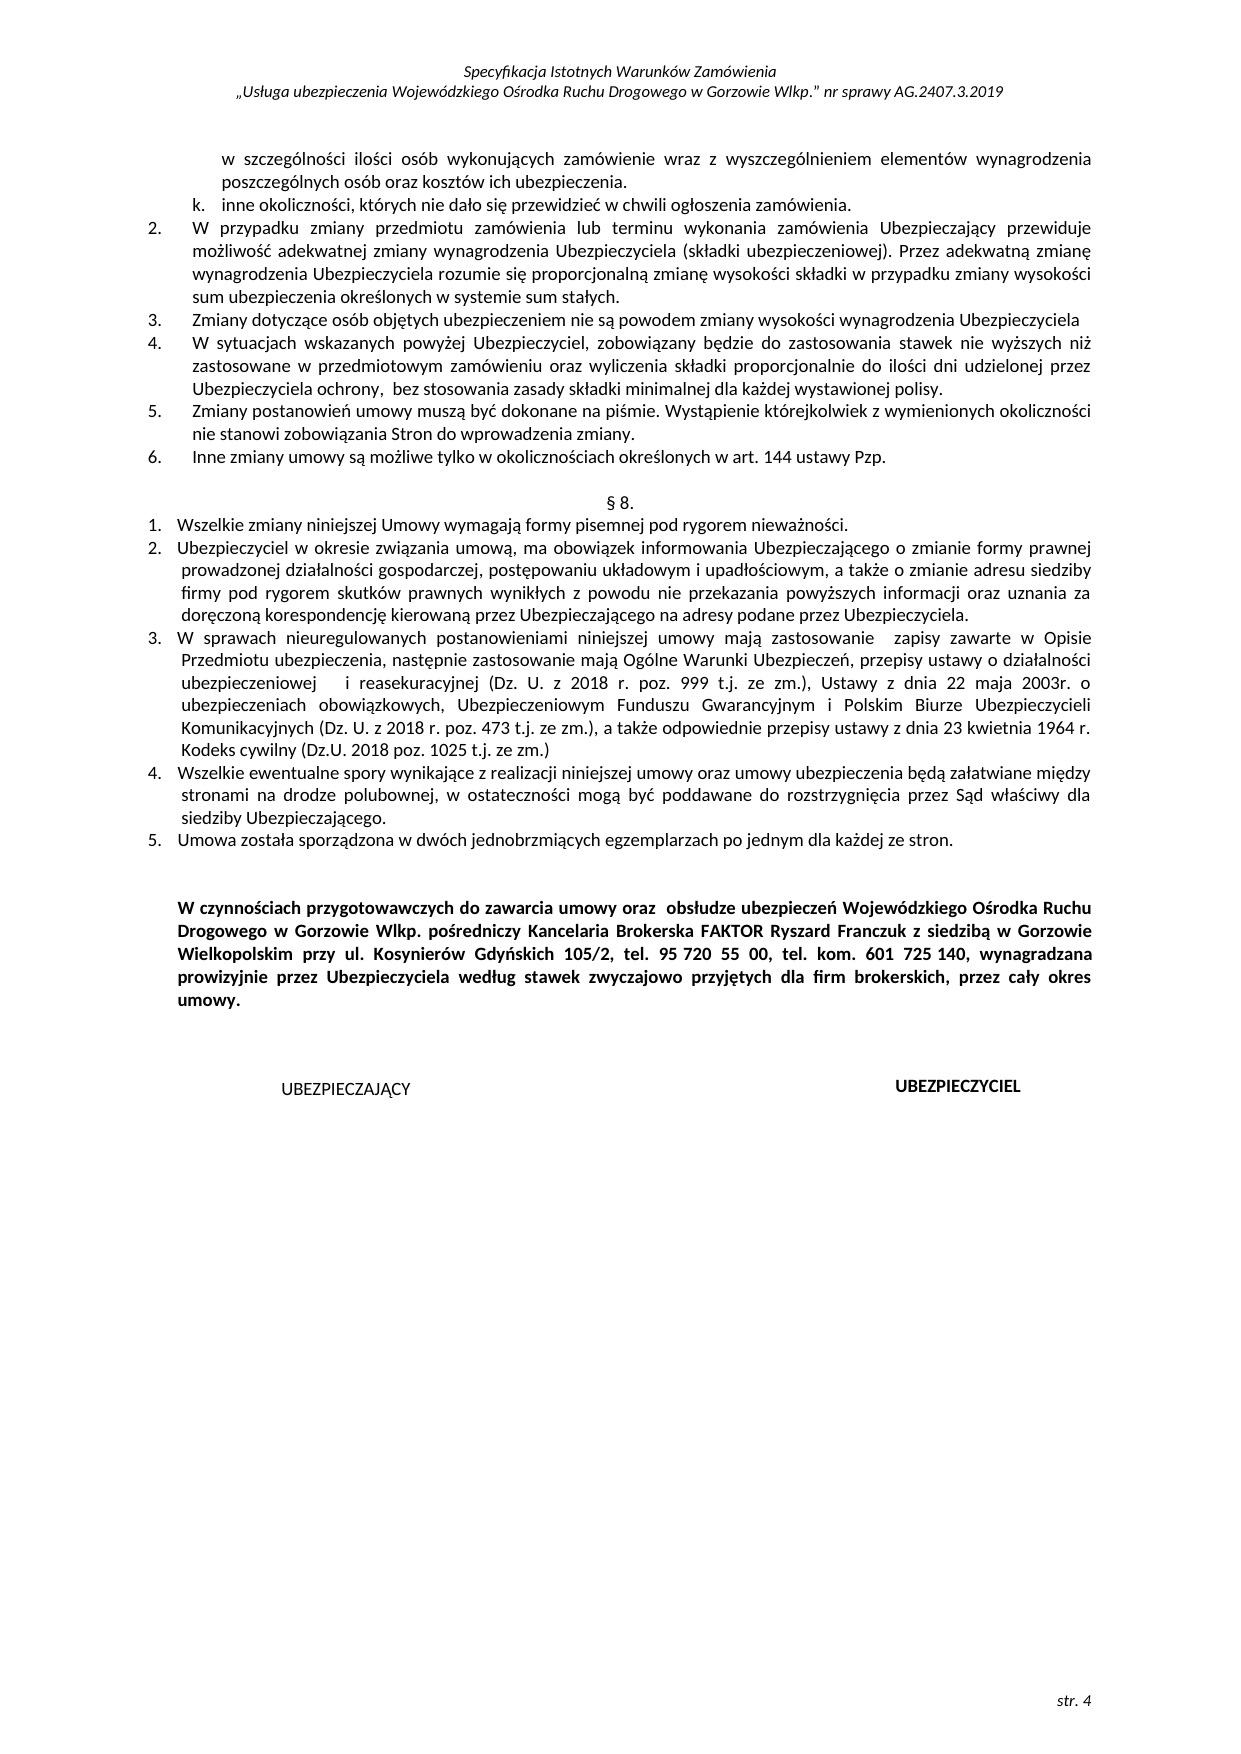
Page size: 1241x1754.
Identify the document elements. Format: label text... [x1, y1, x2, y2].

text UBEZPIECZAJĄCY [281, 1080, 1093, 1099]
list W sprawach nieuregulowanych postanowieniami niniejszej umowy mają zastosowanie zapisy zawarte w Opisie Przedmiotu ubezpieczenia, następnie zastosowanie mają Ogólne Warunki Ubezpieczeń, przepisy ustawy o działalności ubezpieczeniowej i reasekuracyjnej (Dz. U. z 2018 r. poz. 999 t.j. ze zm.), Ustawy z dnia 22 maja 2003r. o ubezpieczeniach obowiązkowych, Ubezpieczeniowym Funduszu Gwarancyjnym i Polskim Biurze Ubezpieczycieli Komunikacyjnych (Dz. U. z 2018 r. poz. 473 t.j. ze zm.), a także odpowiednie przepisy ustawy z dnia 23 kwietnia 1964 r. Kodeks cywilny (Dz.U. 2018 poz. 1025 t.j. ze zm.) [148, 626, 1093, 761]
list W sytuacjach wskazanych powyżej Ubezpieczyciel, zobowiązany będzie do zastosowania stawek nie wyższych niż zastosowane w przedmiotowym zamówieniu oraz wyliczenia składki proporcjonalnie do ilości dni udzielonej przez Ubezpieczyciela ochrony, bez stosowania zasady składki minimalnej dla każdej wystawionej polisy. [148, 331, 1093, 400]
list Umowa została sporządzona w dwóch jednobrzmiących egzemplarzach po jednym dla każdej ze stron. [148, 829, 1093, 851]
list W czynnościach przygotowawczych do zawarcia umowy oraz obsłudze ubezpieczeń Wojewódzkiego Ośrodka Ruchu Drogowego w Gorzowie Wlkp. pośredniczy Kancelaria Brokerska FAKTOR Ryszard Franczuk z siedzibą w Gorzowie Wielkopolskim przy ul. Kosynierów Gdyńskich 105/2, tel. 95 720 55 00, tel. kom. 601 725 140, wynagradzana prowizyjnie przez Ubezpieczyciela według stawek zwyczajowo przyjętych dla firm brokerskich, przez cały okres umowy. [177, 896, 1093, 1011]
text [192, 148, 1093, 193]
list Inne zmiany umowy są możliwe tylko w okolicznościach określonych w art. 144 ustawy Pzp. [148, 446, 1093, 468]
list inne okoliczności, których nie dało się przewidzieć w chwili ogłoszenia zamówienia. [192, 193, 1093, 216]
text § 8. [148, 491, 1093, 514]
list W przypadku zmiany przedmiotu zamówienia lub terminu wykonania zamówienia Ubezpieczający przewiduje możliwość adekwatnej zmiany wynagrodzenia Ubezpieczyciela (składki ubezpieczeniowej). Przez adekwatną zmianę wynagrodzenia Ubezpieczyciela rozumie się proporcjonalną zmianę wysokości składki w przypadku zmiany wysokości sum ubezpieczenia określonych w systemie sum stałych. [148, 216, 1093, 308]
list Wszelkie ewentualne spory wynikające z realizacji niniejszej umowy oraz umowy ubezpieczenia będą załatwiane między stronami na drodze polubownej, w ostateczności mogą być poddawane do rozstrzygnięcia przez Sąd właściwy dla siedziby Ubezpieczającego. [148, 761, 1093, 829]
list Wszelkie zmiany niniejszej Umowy wymagają formy pisemnej pod rygorem nieważności. [148, 514, 1093, 536]
list Ubezpieczyciel w okresie związania umową, ma obowiązek informowania Ubezpieczającego o zmianie formy prawnej prowadzonej działalności gospodarczej, postępowaniu układowym i upadłościowym, a także o zmianie adresu siedziby firmy pod rygorem skutków prawnych wynikłych z powodu nie przekazania powyższych informacji oraz uznania za doręczoną korespondencję kierowaną przez Ubezpieczającego na adresy podane przez Ubezpieczyciela. [148, 536, 1093, 626]
list Zmiany dotyczące osób objętych ubezpieczeniem nie są powodem zmiany wysokości wynagrodzenia Ubezpieczyciela [148, 308, 1093, 331]
list Zmiany postanowień umowy muszą być dokonane na piśmie. Wystąpienie którejkolwiek z wymienionych okoliczności nie stanowi zobowiązania Stron do wprowadzenia zmiany. [148, 400, 1093, 446]
